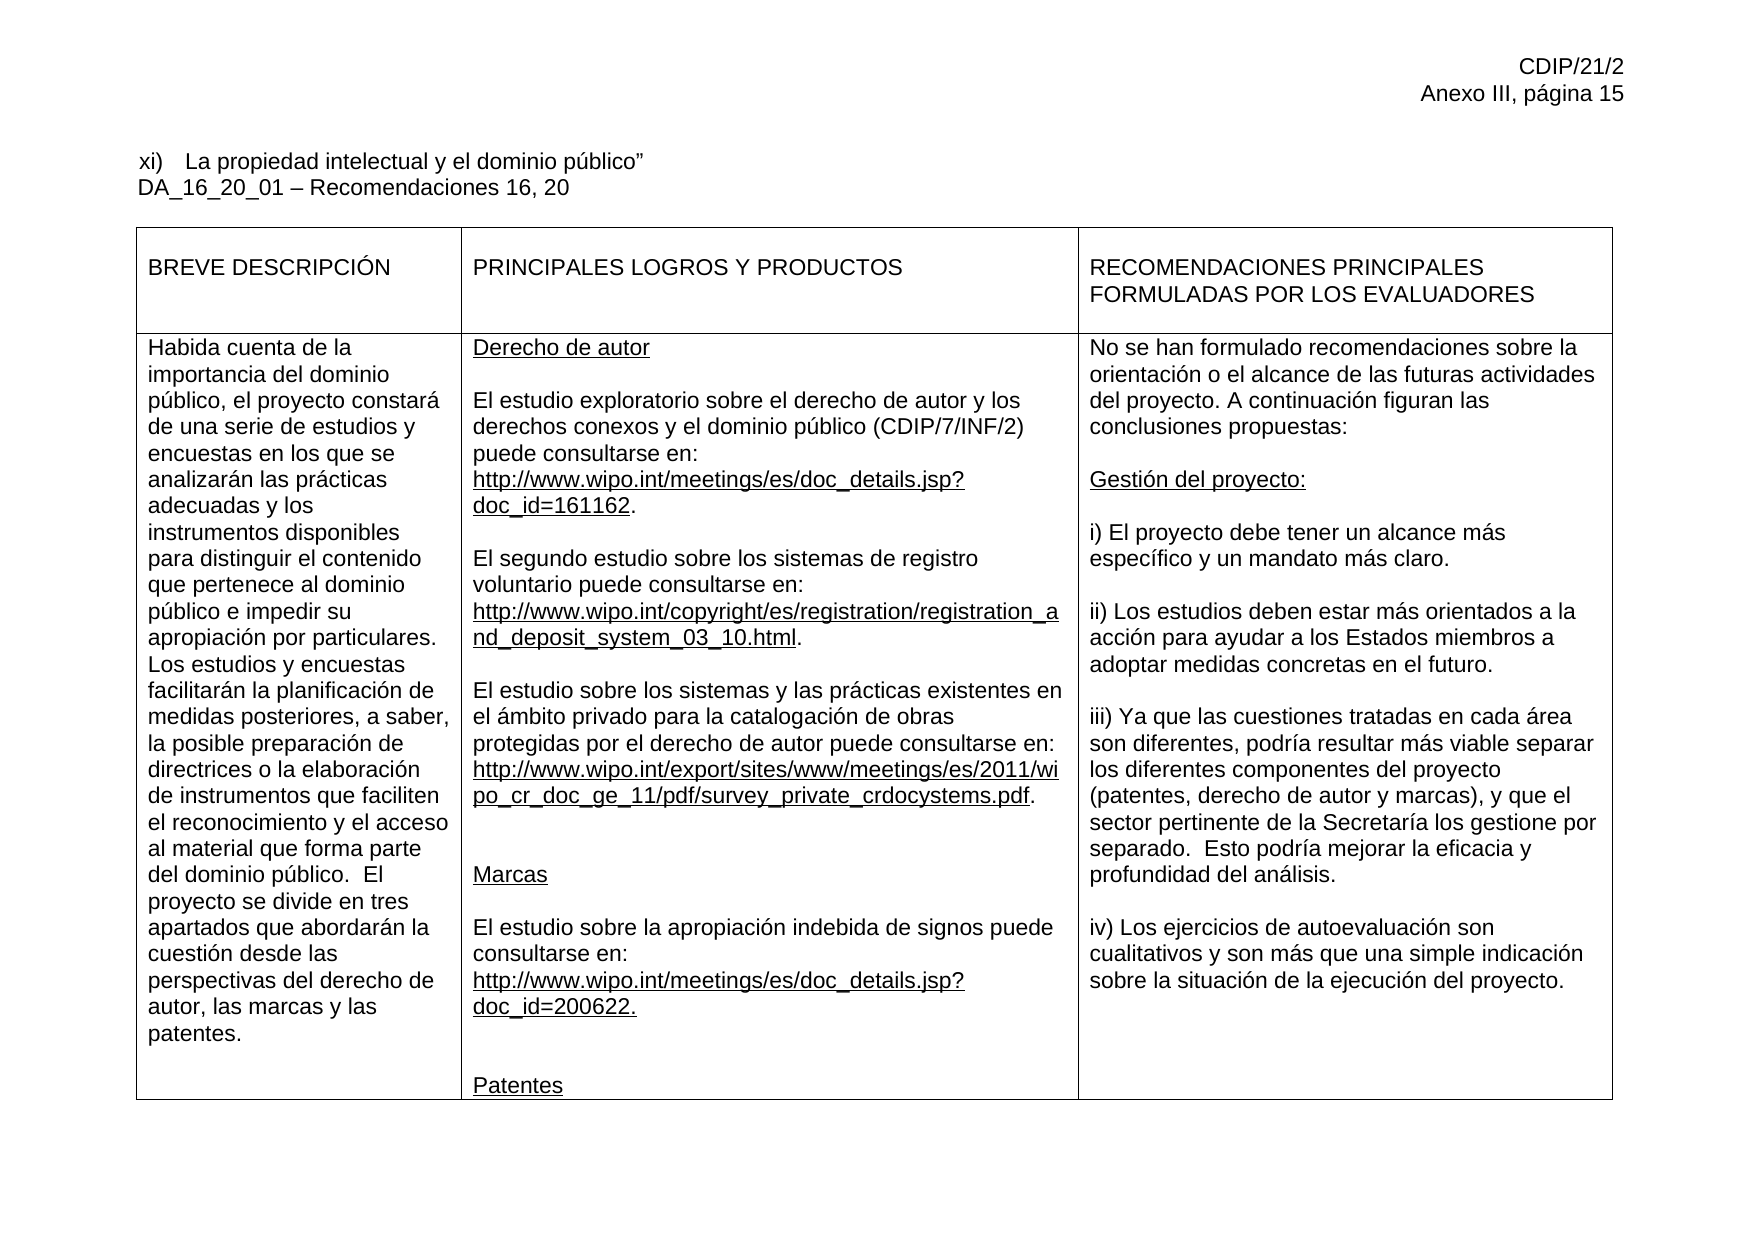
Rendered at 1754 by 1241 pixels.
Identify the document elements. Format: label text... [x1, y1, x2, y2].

table_header RECOMENDACIONES PRINCIPALES FORMULADAS POR LOS EVALUADORES [1079, 228, 1612, 333]
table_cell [1079, 334, 1612, 1098]
text DA_16_20_01 – Recomendaciones 16, 20 [137, 174, 1624, 200]
table_header BREVE DESCRIPCIÓN [137, 228, 461, 333]
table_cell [462, 334, 1078, 1098]
table_header PRINCIPALES LOGROS Y PRODUCTOS [462, 228, 1078, 333]
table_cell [137, 334, 461, 1098]
list La propiedad intelectual y el dominio público” [139, 148, 1624, 174]
